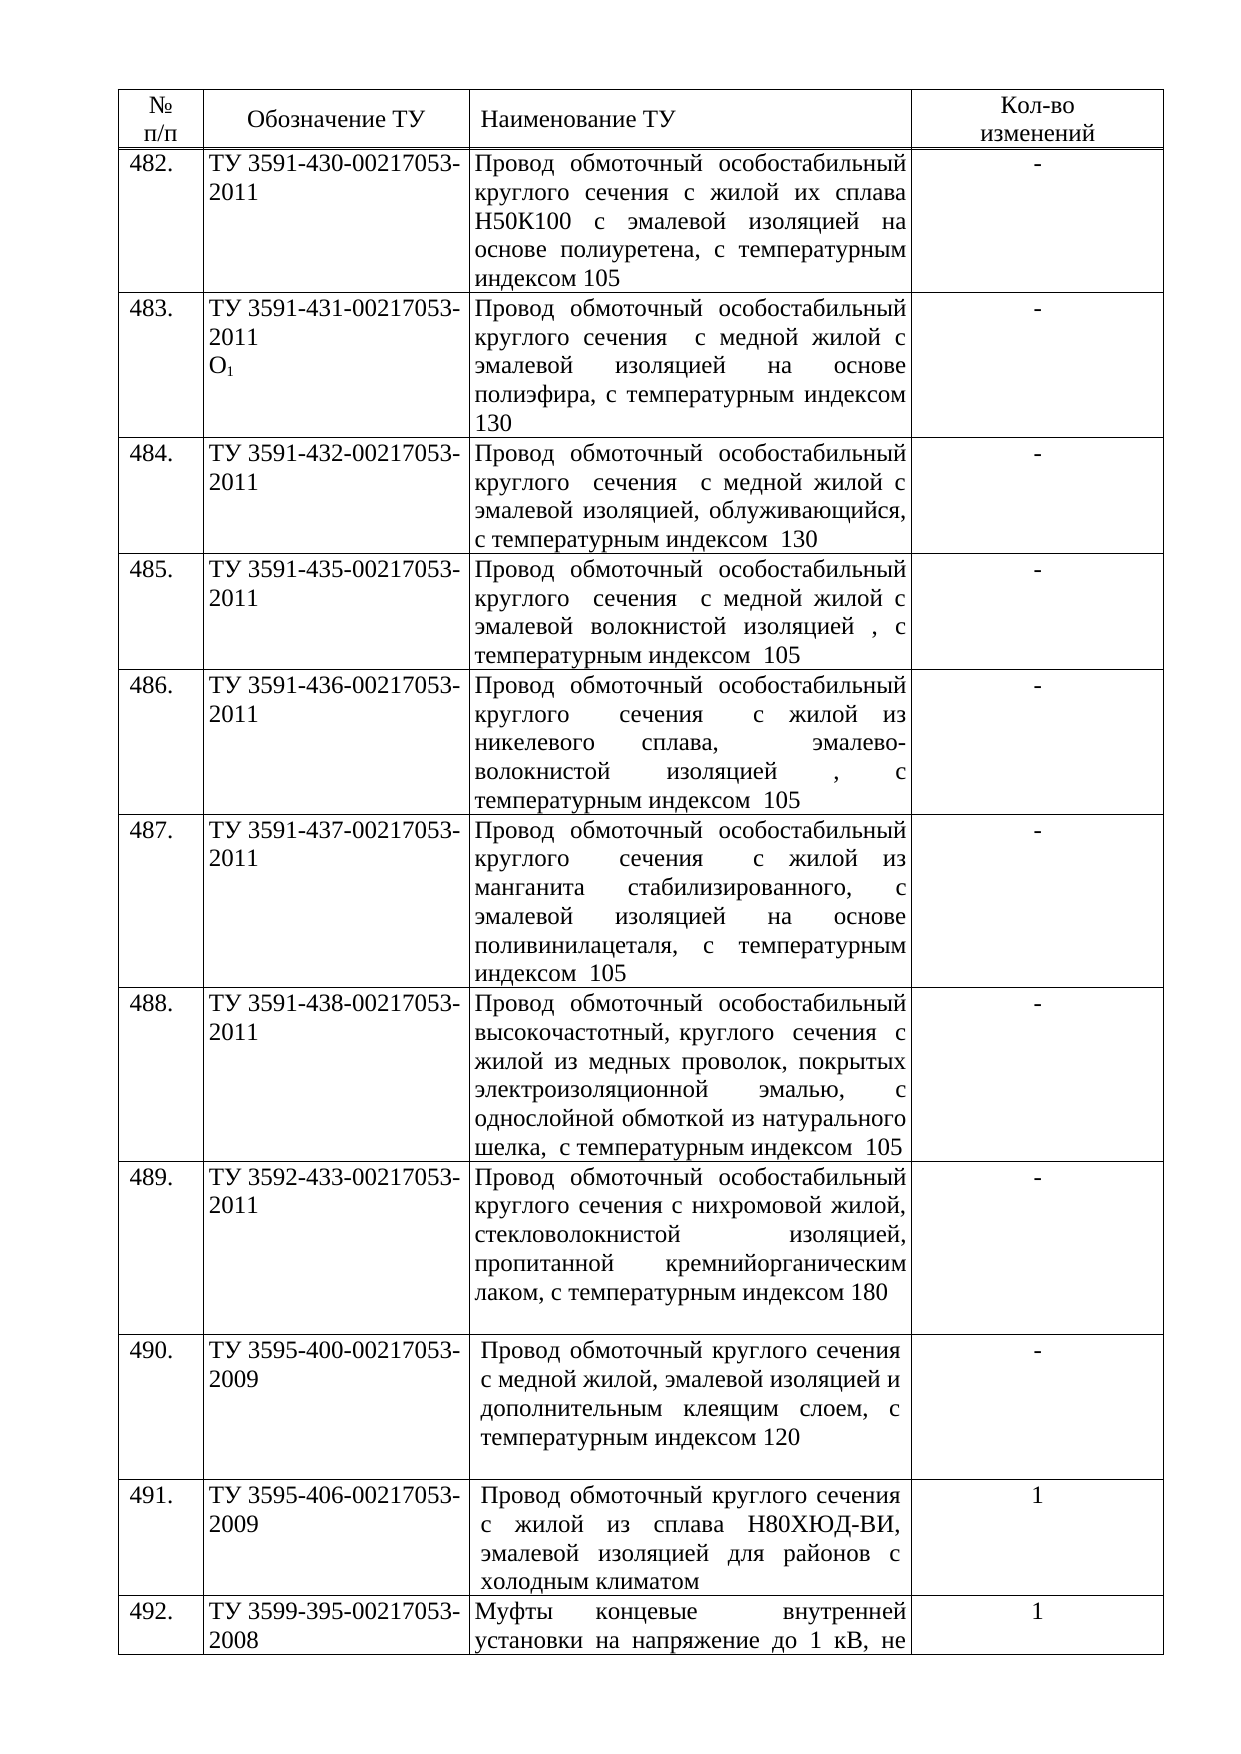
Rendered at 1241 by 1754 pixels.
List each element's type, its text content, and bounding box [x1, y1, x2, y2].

table_cell Провод обмоточный особостабильный круглого сечения с медной жилой с эмалевой изоляцией на основе полиэфира, с температурным индексом 130 [470, 293, 911, 437]
table_cell ТУ 3599-395-00217053-2008 [204, 1596, 469, 1654]
table_cell Провод обмоточный особостабильный круглого сечения с жилой их сплава Н50К100 с эмалевой изоляцией на основе полиуретена, с температурным индексом 105 [470, 150, 911, 292]
table_cell Провод обмоточный особостабильный круглого сечения с жилой из никелевого сплава, эмалево- волокнистой изоляцией , с температурным индексом 105 [470, 670, 911, 814]
table_cell ТУ 3591-432-00217053-2011 [204, 438, 469, 553]
table_cell [119, 1162, 203, 1334]
table_cell ТУ 3591-431-00217053-2011 О1 [204, 293, 469, 437]
table_cell [119, 670, 203, 814]
table_cell - [912, 988, 1163, 1161]
table_cell [119, 293, 203, 437]
table_cell [119, 1480, 203, 1595]
table_header Кол-во изменений [912, 90, 1163, 147]
table_cell [119, 150, 203, 292]
table_cell - [912, 438, 1163, 553]
table_cell 1 [912, 1480, 1163, 1595]
table_header № п/п [119, 90, 203, 147]
table_cell Провод обмоточный круглого сечения с жилой из сплава Н80ХЮД-ВИ, эмалевой изоляцией для районов с холодным климатом [470, 1480, 911, 1595]
table_cell - [912, 1162, 1163, 1334]
table_header Наименование ТУ [470, 90, 911, 147]
table_cell [119, 554, 203, 669]
table_cell Провод обмоточный особостабильный круглого сечения с нихромовой жилой, стекловолокнистой изоляцией, пропитанной кремнийорганическим лаком, с температурным индексом 180 [470, 1162, 911, 1334]
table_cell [470, 1596, 911, 1654]
table_cell ТУ 3592-433-00217053-2011 [204, 1162, 469, 1334]
table_cell ТУ 3591-436-00217053-2011 [204, 670, 469, 814]
table_cell - [912, 1335, 1163, 1479]
table_cell [119, 1335, 203, 1479]
table_header Обозначение ТУ [204, 90, 469, 147]
table_cell [119, 438, 203, 553]
table_cell ТУ 3591-437-00217053-2011 [204, 815, 469, 987]
table_cell ТУ 3591-438-00217053-2011 [204, 988, 469, 1161]
table_cell [119, 988, 203, 1161]
table_cell [119, 815, 203, 987]
table_cell 1 [912, 1596, 1163, 1654]
table_cell ТУ 3595-400-00217053-2009 [204, 1335, 469, 1479]
table_cell [119, 1596, 203, 1654]
table_cell Провод обмоточный особостабильный круглого сечения с медной жилой с эмалевой волокнистой изоляцией , с температурным индексом 105 [470, 554, 911, 669]
table_cell Провод обмоточный особостабильный высокочастотный, круглого сечения с жилой из медных проволок, покрытых электроизоляционной эмалью, с однослойной обмоткой из натурального шелка, с температурным индексом 105 [470, 988, 911, 1161]
table_cell Провод обмоточный особостабильный круглого сечения с жилой из манганита стабилизированного, с эмалевой изоляцией на основе поливинилацеталя, с температурным индексом 105 [470, 815, 911, 987]
table_cell Провод обмоточный круглого сечения с медной жилой, эмалевой изоляцией и дополнительным клеящим слоем, с температурным индексом 120 [470, 1335, 911, 1479]
table_cell - [912, 670, 1163, 814]
table_cell ТУ 3595-406-00217053-2009 [204, 1480, 469, 1595]
table_cell Провод обмоточный особостабильный круглого сечения с медной жилой с эмалевой изоляцией, облуживающийся, с температурным индексом 130 [470, 438, 911, 553]
table_cell - [912, 815, 1163, 987]
table_cell - [912, 293, 1163, 437]
table_cell - [912, 150, 1163, 292]
table_cell ТУ 3591-435-00217053-2011 [204, 554, 469, 669]
table_cell ТУ 3591-430-00217053-2011 [204, 150, 469, 292]
table_cell - [912, 554, 1163, 669]
